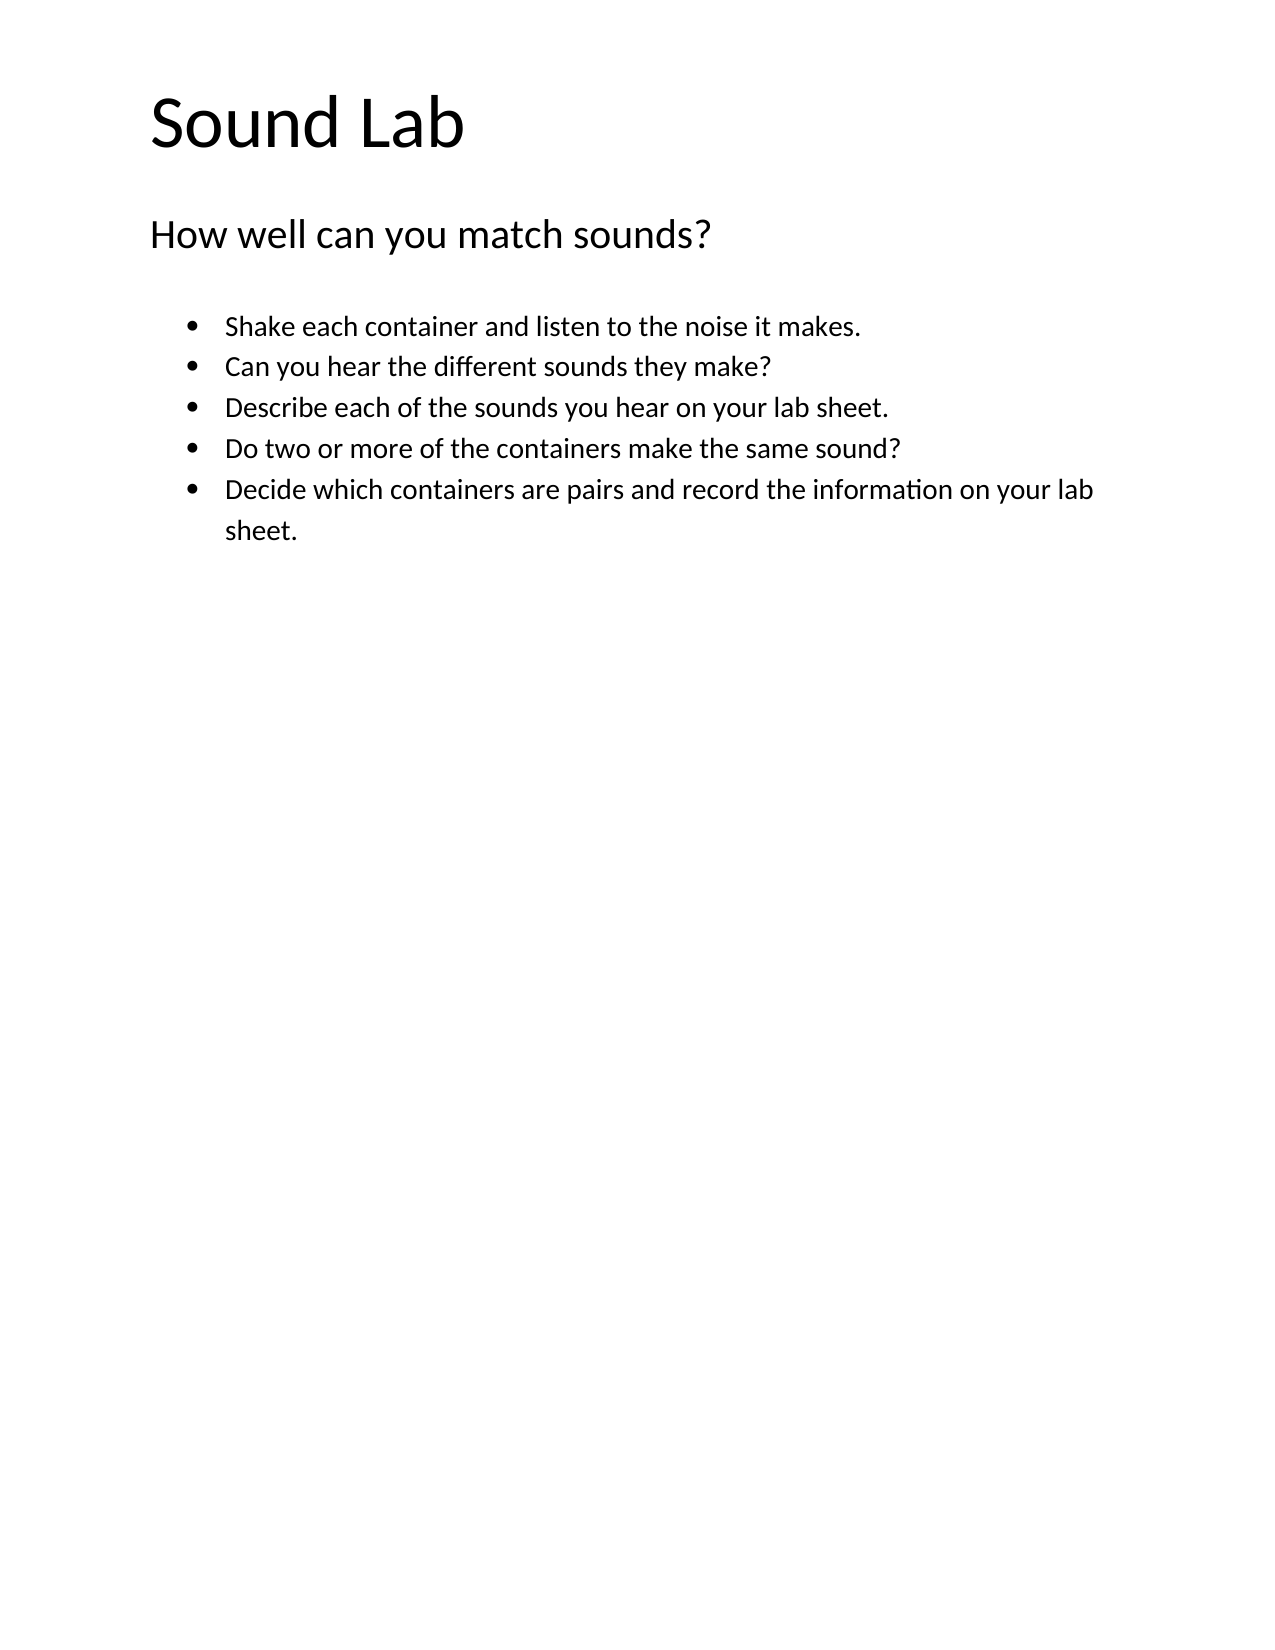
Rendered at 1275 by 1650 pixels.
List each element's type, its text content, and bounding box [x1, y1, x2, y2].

list Shake each container and listen to the noise it makes. [187, 308, 1125, 343]
list Do two or more of the containers make the same sound? [187, 430, 1125, 466]
text How well can you match sounds? [150, 208, 1125, 259]
list Decide which containers are pairs and record the information on your lab sheet. [187, 471, 1125, 548]
list Can you hear the different sounds they make? [187, 348, 1125, 384]
list Describe each of the sounds you hear on your lab sheet. [187, 389, 1125, 425]
